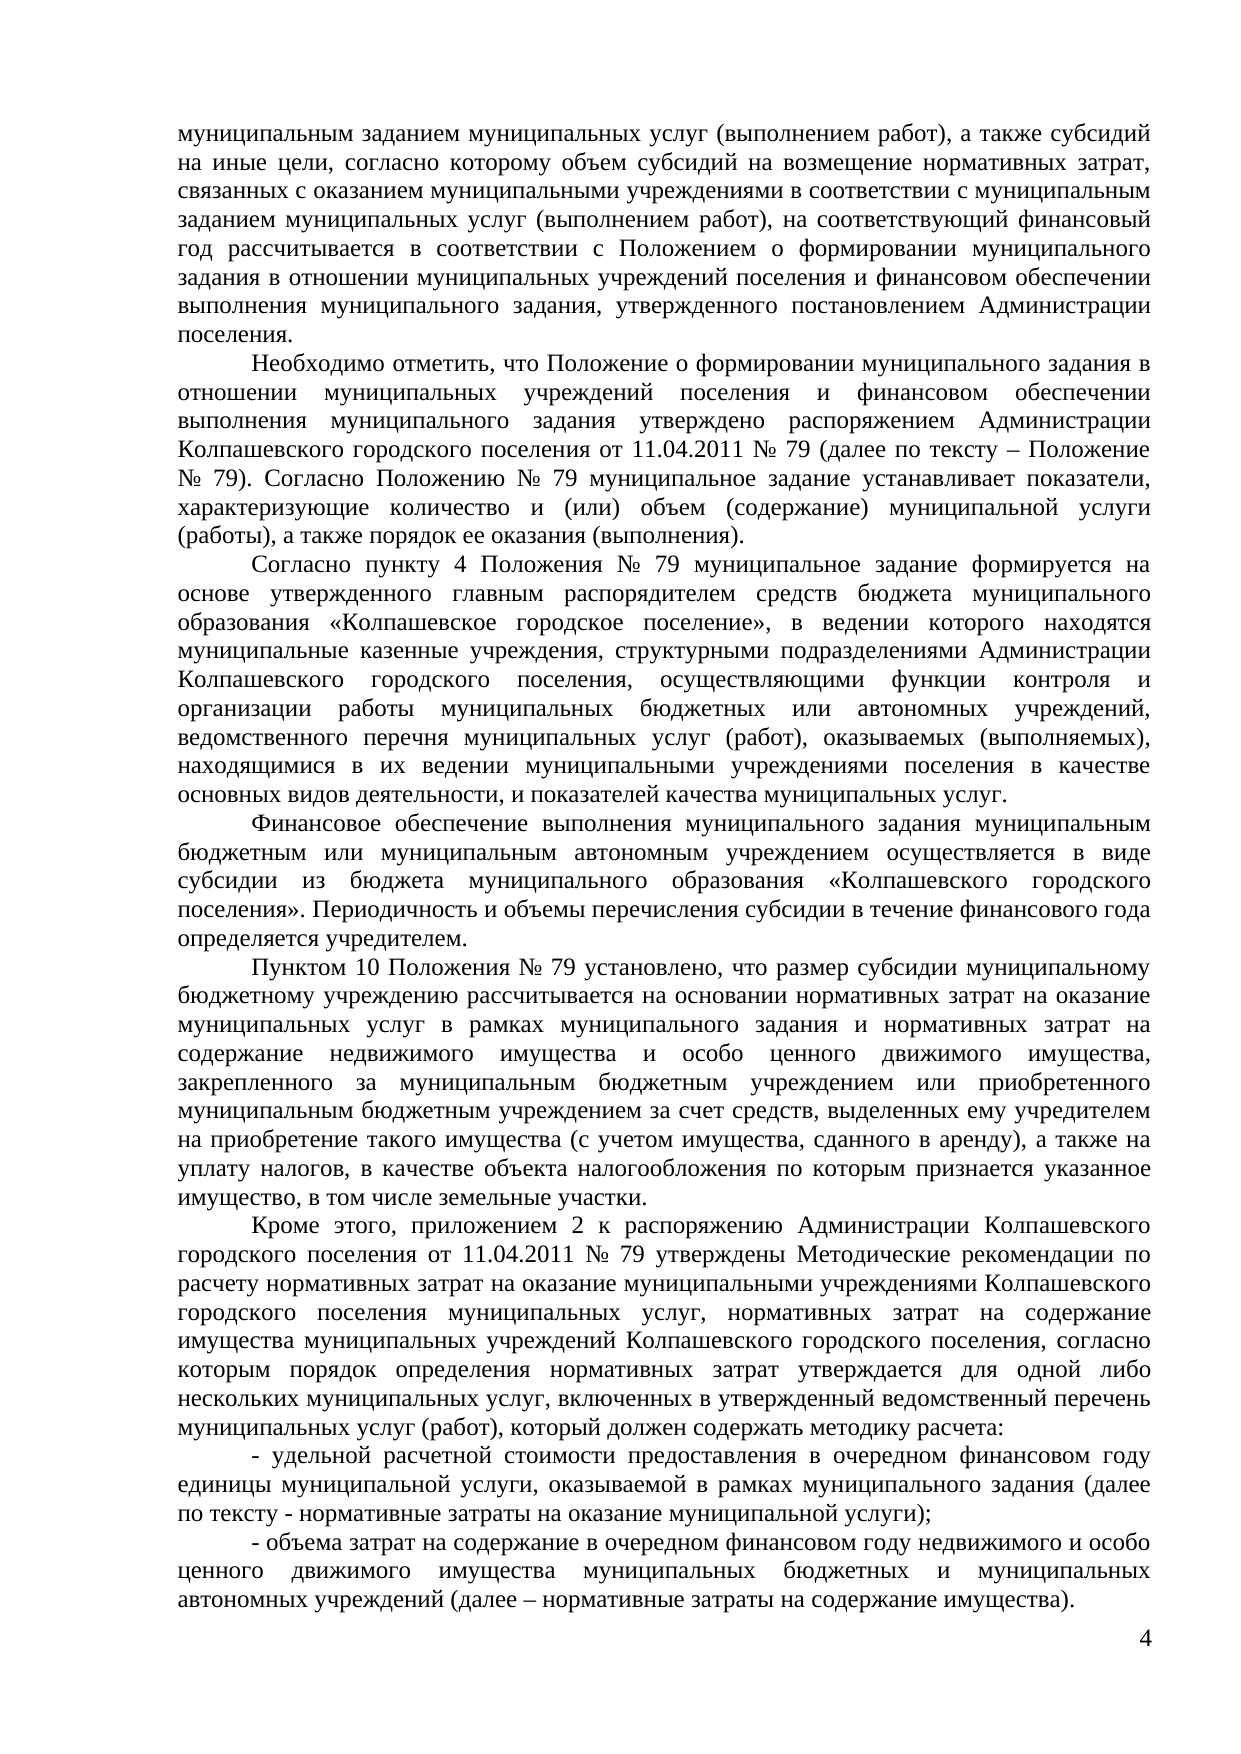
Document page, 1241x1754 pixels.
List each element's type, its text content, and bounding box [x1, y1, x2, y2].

text Финансовое обеспечение выполнения муниципального задания муниципальным бюджетным или муниципальным автономным учреждением осуществляется в виде субсидии из бюджета муниципального образования «Колпашевского городского поселения». Периодичность и объемы перечисления субсидии в течение финансового года определяется учредителем. [177, 808, 1152, 952]
text Пунктом 10 Положения № 79 установлено, что размер субсидии муниципальному бюджетному учреждению рассчитывается на основании нормативных затрат на оказание муниципальных услуг в рамках муниципального задания и нормативных затрат на содержание недвижимого имущества и особо ценного движимого имущества, закрепленного за муниципальным бюджетным учреждением или приобретенного муниципальным бюджетным учреждением за счет средств, выделенных ему учредителем на приобретение такого имущества (с учетом имущества, сданного в аренду), а также на уплату налогов, в качестве объекта налогообложения по которым признается указанное имущество, в том числе земельные участки. [177, 952, 1152, 1211]
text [177, 118, 1152, 348]
text Согласно пункту 4 Положения № 79 муниципальное задание формируется на основе утвержденного главным распорядителем средств бюджета муниципального образования «Колпашевское городское поселение», в ведении которого находятся муниципальные казенные учреждения, структурными подразделениями Администрации Колпашевского городского поселения, осуществляющими функции контроля и организации работы муниципальных бюджетных или автономных учреждений, ведомственного перечня муниципальных услуг (работ), оказываемых (выполняемых), находящимися в их ведении муниципальными учреждениями поселения в качестве основных видов деятельности, и показателей качества муниципальных услуг. [177, 549, 1152, 808]
text Кроме этого, приложением 2 к распоряжению Администрации Колпашевского городского поселения от 11.04.2011 № 79 утверждены Методические рекомендации по расчету нормативных затрат на оказание муниципальными учреждениями Колпашевского городского поселения муниципальных услуг, нормативных затрат на содержание имущества муниципальных учреждений Колпашевского городского поселения, согласно которым порядок определения нормативных затрат утверждается для одной либо нескольких муниципальных услуг, включенных в утвержденный ведомственный перечень муниципальных услуг (работ), который должен содержать методику расчета: [177, 1211, 1152, 1441]
text - удельной расчетной стоимости предоставления в очередном финансовом году единицы муниципальной услуги, оказываемой в рамках муниципального задания (далее по тексту - нормативные затраты на оказание муниципальной услуги); [177, 1441, 1152, 1527]
text - объема затрат на содержание в очередном финансовом году недвижимого и особо ценного движимого имущества муниципальных бюджетных и муниципальных автономных учреждений (далее – нормативные затраты на содержание имущества). [177, 1527, 1152, 1613]
text Необходимо отметить, что Положение о формировании муниципального задания в отношении муниципальных учреждений поселения и финансовом обеспечении выполнения муниципального задания утверждено распоряжением Администрации Колпашевского городского поселения от 11.04.2011 № 79 (далее по тексту – Положение № 79). Согласно Положению № 79 муниципальное задание устанавливает показатели, характеризующие количество и (или) объем (содержание) муниципальной услуги (работы), а также порядок ее оказания (выполнения). [177, 348, 1152, 549]
